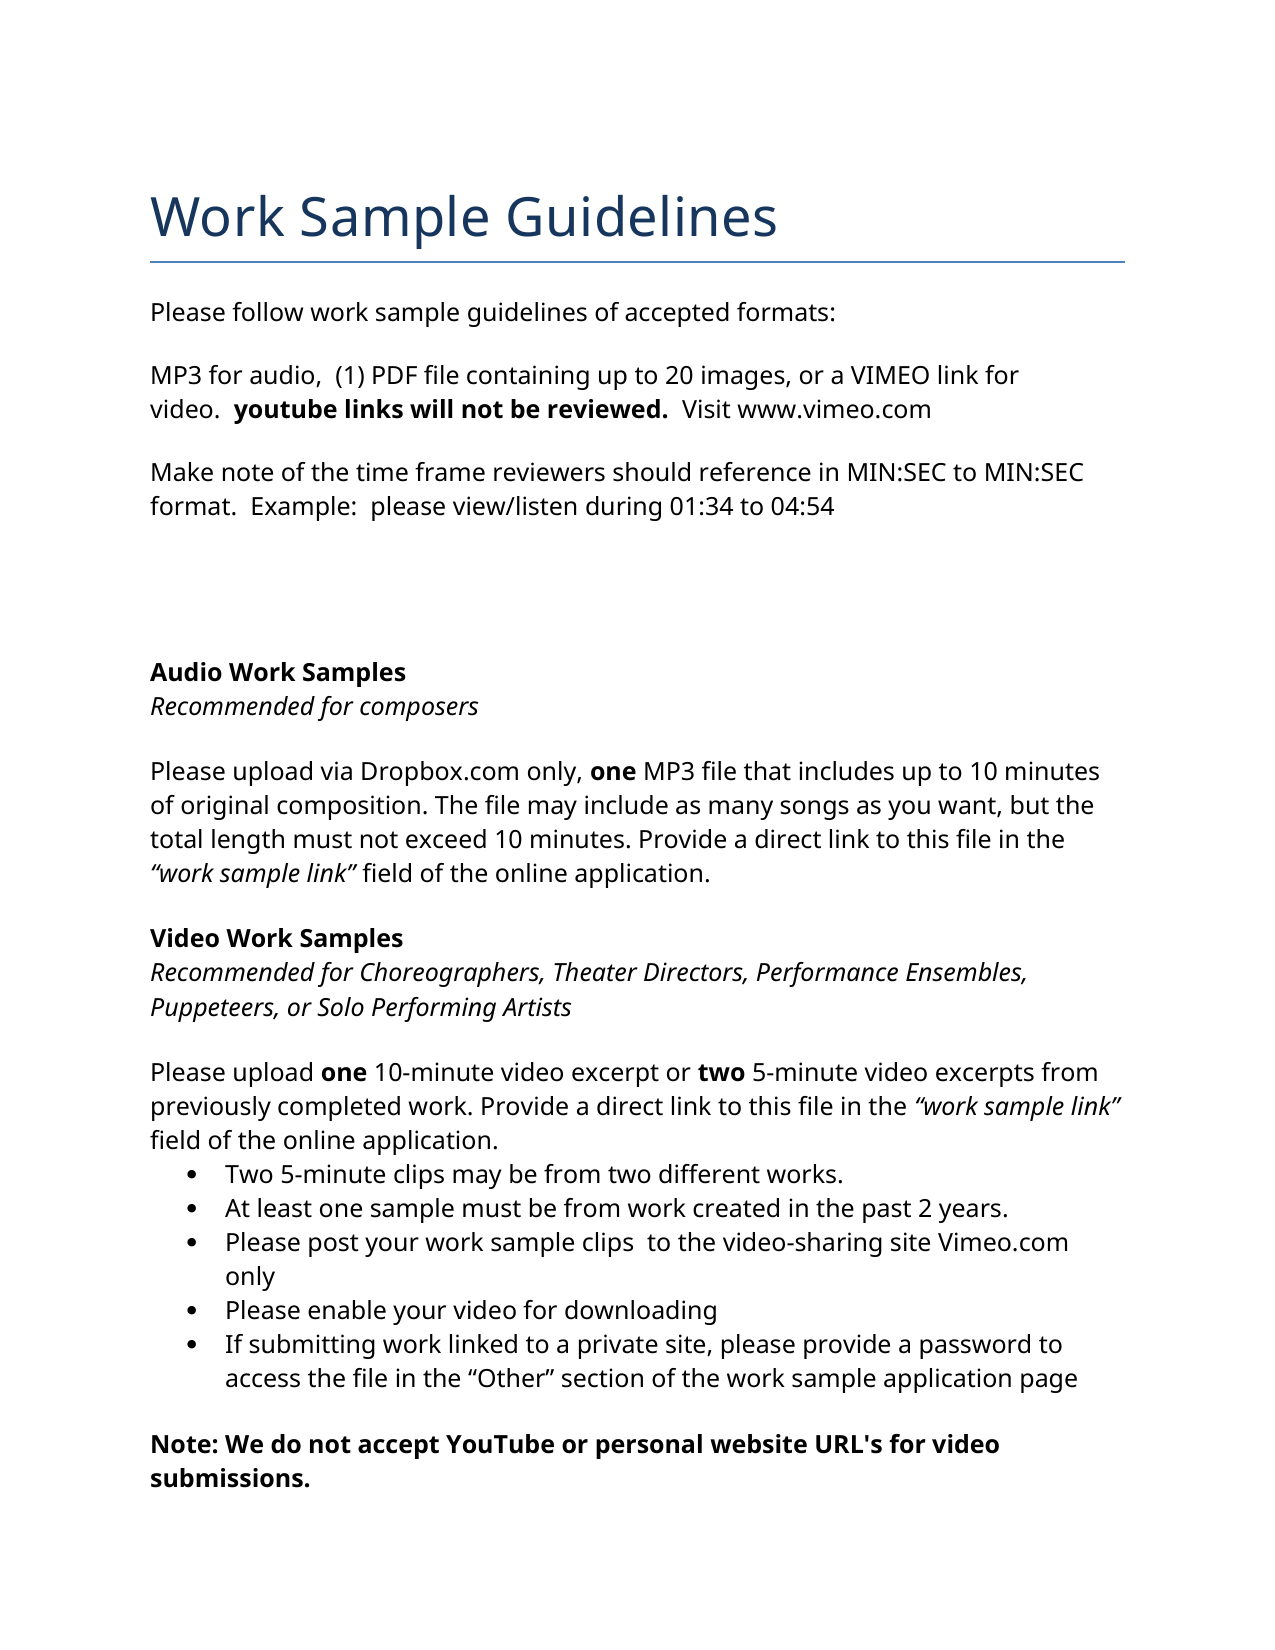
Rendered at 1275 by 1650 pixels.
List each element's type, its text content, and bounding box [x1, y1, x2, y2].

text Please upload via Dropbox.com only, one MP3 file that includes up to 10 minutes of original composition. The file may include as many songs as you want, but the total length must not exceed 10 minutes. Provide a direct link to this file in the “work sample link” field of the online application. [150, 753, 1125, 890]
text MP3 for audio, (1) PDF file containing up to 20 images, or a VIMEO link for video. youtube links will not be reviewed. Visit www.vimeo.com [150, 357, 1125, 426]
text Recommended for composers [150, 688, 1125, 722]
text Please upload one 10-minute video excerpt or two 5-minute video excerpts from previously completed work. Provide a direct link to this file in the “work sample link” field of the online application. [150, 1054, 1125, 1157]
text Video Work Samples [150, 921, 1125, 955]
list At least one sample must be from work created in the past 2 years. [187, 1191, 1125, 1225]
list Please post your work sample clips to the video-sharing site Vimeo.com only [187, 1225, 1125, 1293]
list Please enable your video for downloading [187, 1293, 1125, 1327]
list Two 5-minute clips may be from two different works. [187, 1157, 1125, 1191]
text Note: We do not accept YouTube or personal website URL's for video submissions. [150, 1426, 1125, 1494]
text Recommended for Choreographers, Theater Directors, Performance Ensembles, Puppeteers, or Solo Performing Artists [150, 955, 1125, 1023]
title Work Sample Guidelines [150, 179, 1125, 261]
text Please follow work sample guidelines of accepted formats: [150, 294, 1125, 328]
list If submitting work linked to a private site, please provide a password to access the file in the “Other” section of the work sample application page [187, 1327, 1125, 1395]
text Audio Work Samples [150, 654, 1125, 688]
text Make note of the time frame reviewers should reference in MIN:SEC to MIN:SEC format. Example: please view/listen during 01:34 to 04:54 [150, 455, 1125, 523]
